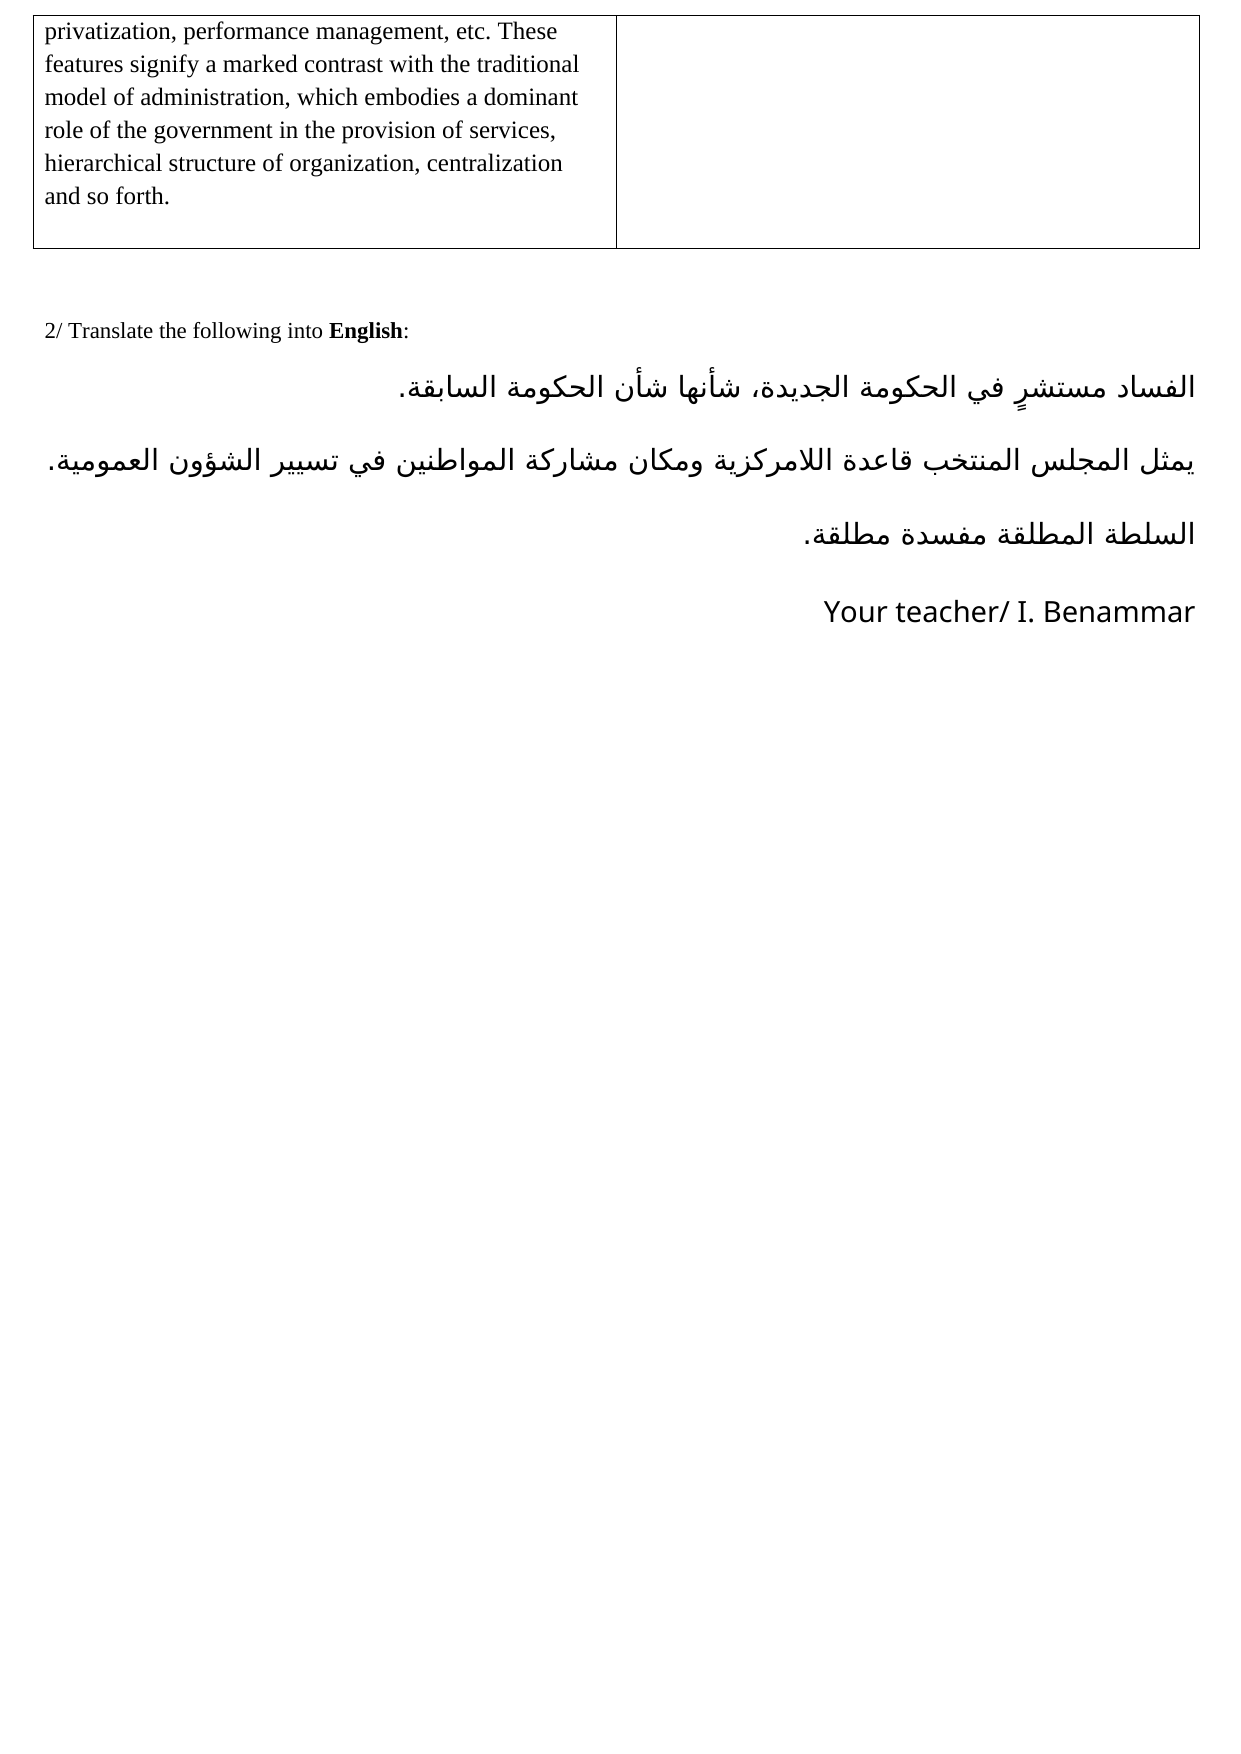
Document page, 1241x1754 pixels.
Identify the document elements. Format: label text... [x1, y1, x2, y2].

text الفساد مستشرٍ في الحكومة الجديدة، شأنها شأن الحكومة السابقة. [44, 370, 1196, 404]
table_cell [34, 16, 616, 248]
text يمثل المجلس المنتخب قاعدة اللامركزية ومكان مشاركة المواطنين في تسيير الشؤون العمومية. [44, 443, 1196, 477]
text 2/ Translate the following into English: [44, 317, 1196, 343]
text السلطة المطلقة مفسدة مطلقة. [44, 517, 1196, 551]
text Your teacher/ I. Benammar [44, 591, 1196, 631]
table_cell [617, 16, 1199, 248]
